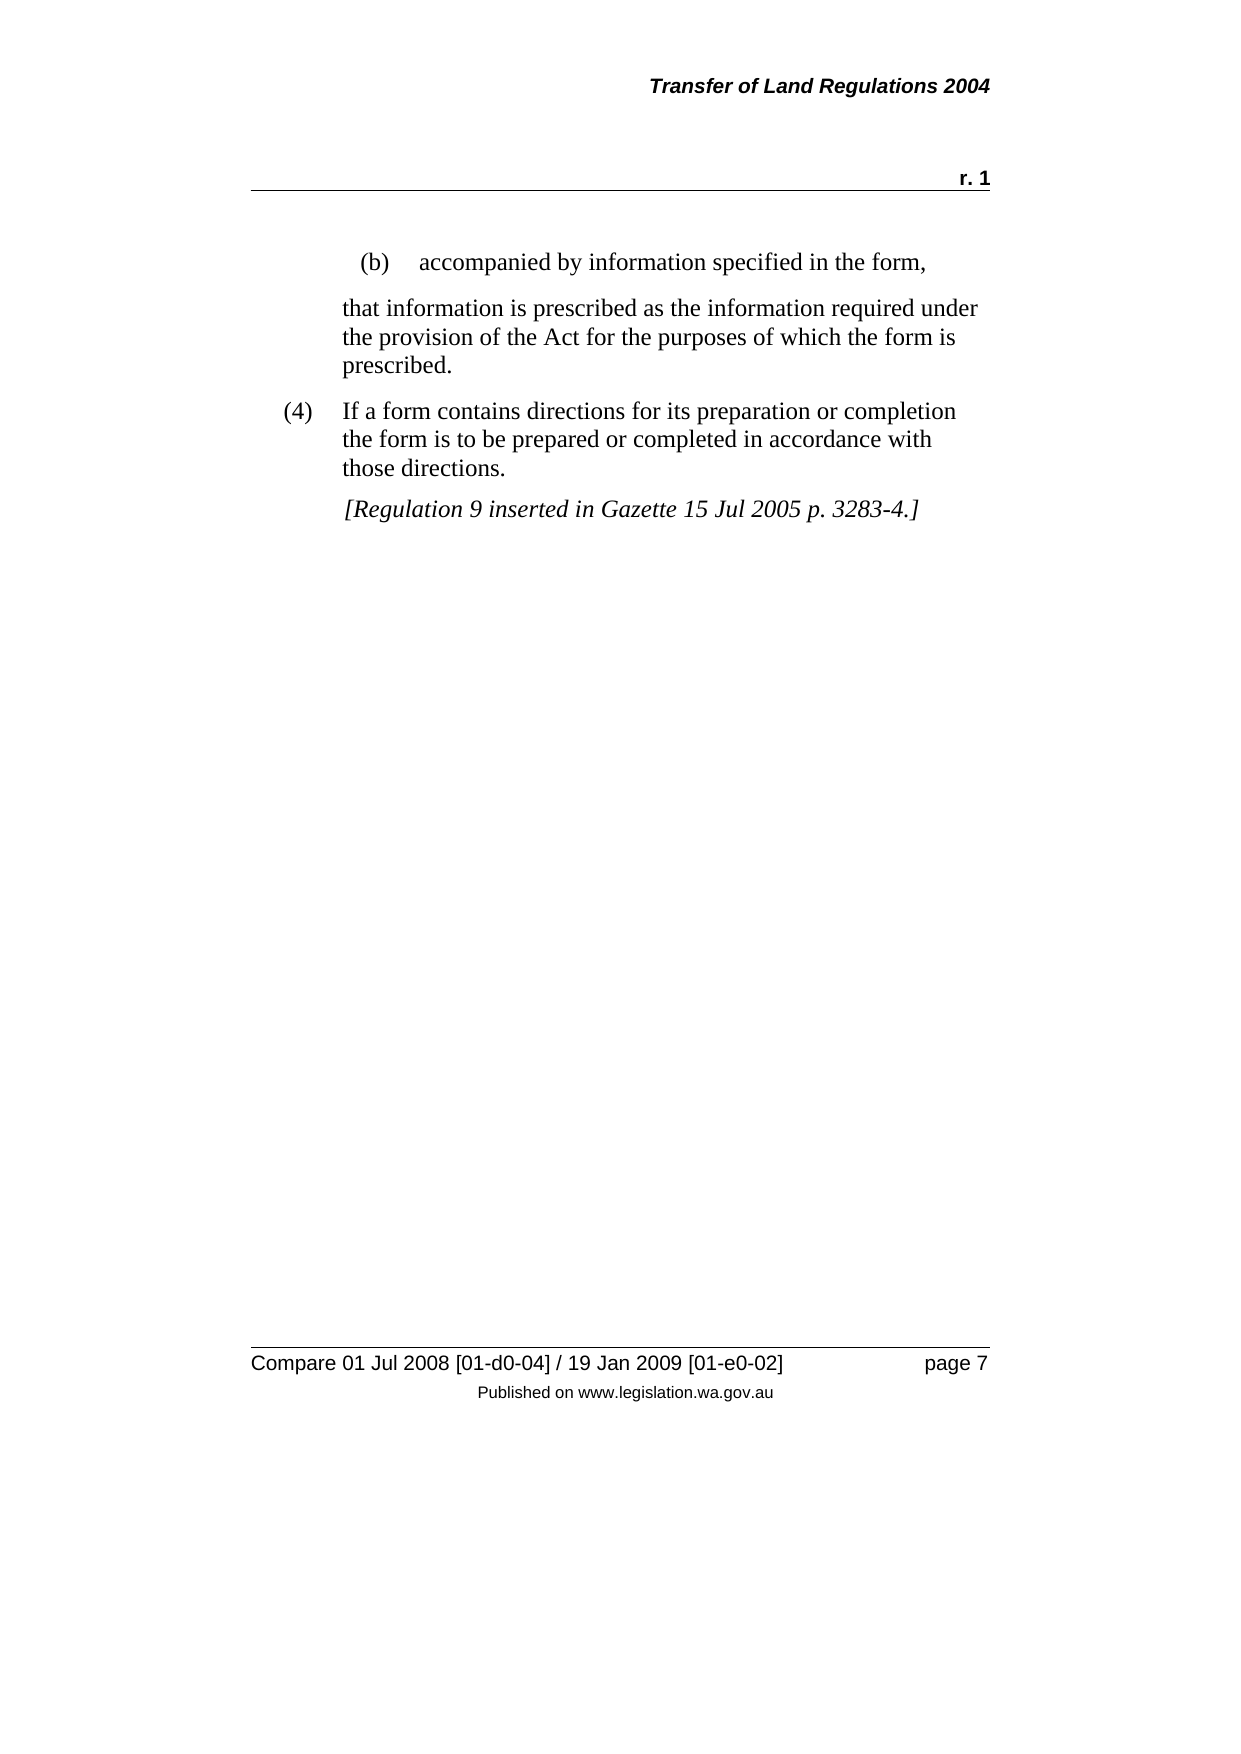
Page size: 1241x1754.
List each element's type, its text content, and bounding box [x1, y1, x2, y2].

text [Regulation 9 inserted in Gazette 15 Jul 2005 p. 3283-4.] [251, 494, 990, 523]
text (b) accompanied by information specified in the form, [251, 247, 990, 276]
text that information is prescribed as the information required under the provision of the Act for the purposes of which the form is prescribed. [251, 293, 990, 379]
text (4) If a form contains directions for its preparation or completion the form is to be prepared or completed in accordance with those directions. [251, 396, 990, 482]
